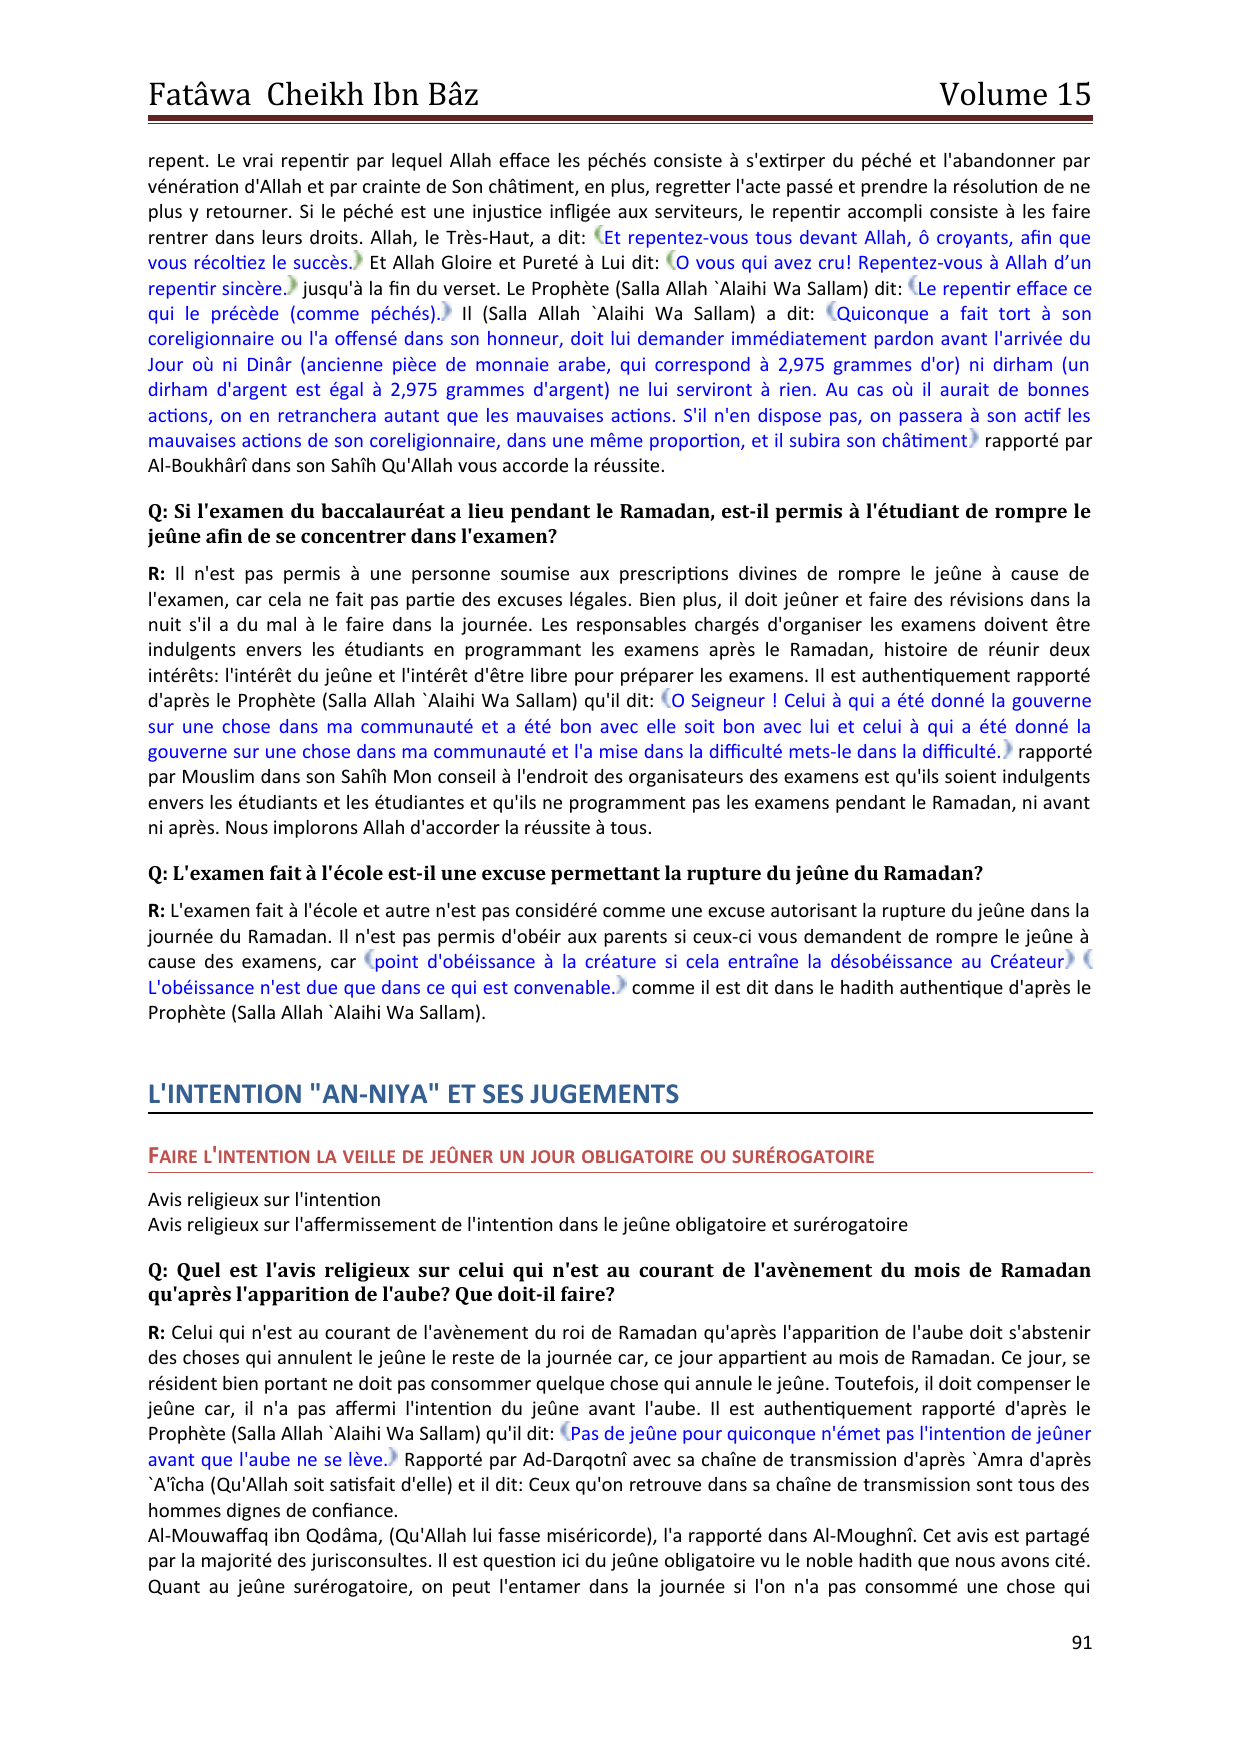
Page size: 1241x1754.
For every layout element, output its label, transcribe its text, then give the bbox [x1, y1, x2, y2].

subtitle Q: L'examen fait à l'école est-il une excuse permettant la rupture du jeûne du Ramadan? [148, 861, 1093, 885]
picture [287, 275, 298, 295]
picture [441, 301, 452, 321]
picture [969, 428, 979, 448]
picture [594, 225, 604, 244]
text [148, 1522, 1093, 1598]
picture [616, 975, 627, 994]
text R: Celui qui n'est au courant de l'avènement du roi de Ramadan qu'après l'apparition de l'aube doit s'abstenir des choses qui annulent le jeûne le reste de la journée car, ce jour appartient au mois de Ramadan. Ce jour, se résident bien portant ne doit pas consommer quelque chose qui annule le jeûne. Toutefois, il doit compenser le jeûne car, il n'a pas affermi l'intention du jeûne avant l'aube. Il est authentiquement rapporté d'après le Prophète (Salla Allah `Alaihi Wa Sallam) qu'il dit: Pas de jeûne pour quiconque n'émet pas l'intention de jeûner avant que l'aube ne se lève. Rapporté par Ad-Darqotnî avec sa chaîne de transmission d'après `Amra d'après `A'îcha (Qu'Allah soit satisfait d'elle) et il dit: Ceux qu'on retrouve dans sa chaîne de transmission sont tous des hommes dignes de confiance. [148, 1319, 1093, 1522]
picture [908, 275, 918, 295]
text R: Il n'est pas permis à une personne soumise aux prescriptions divines de rompre le jeûne à cause de l'examen, car cela ne fait pas partie des excuses légales. Bien plus, il doit jeûner et faire des révisions dans la nuit s'il a du mal à le faire dans la journée. Les responsables chargés d'organiser les examens doivent être indulgents envers les étudiants en programmant les examens après le Ramadan, histoire de réunir deux intérêts: l'intérêt du jeûne et l'intérêt d'être libre pour préparer les examens. Il est authentiquement rapporté d'après le Prophète (Salla Allah `Alaihi Wa Sallam) qu'il dit: O Seigneur ! Celui à qui a été donné la gouverne sur une chose dans ma communauté et a été bon avec elle soit bon avec lui et celui à qui a été donné la gouverne sur une chose dans ma communauté et l'a mise dans la difficulté mets-le dans la difficulté. rapporté par Mouslim dans son Sahîh Mon conseil à l'endroit des organisateurs des examens est qu'ils soient indulgents envers les étudiants et les étudiantes et qu'ils ne programment pas les examens pendant le Ramadan, ni avant ni après. Nous implorons Allah d'accorder la réussite à tous. [148, 560, 1093, 840]
picture [826, 301, 837, 321]
picture [364, 949, 375, 969]
picture [560, 1421, 571, 1441]
subtitle Q: Si l'examen du baccalauréat a lieu pendant le Ramadan, est-il permis à l'étudiant de rompre le jeûne afin de se concentrer dans l'examen? [148, 499, 1093, 548]
picture [388, 1447, 398, 1466]
picture [1003, 739, 1013, 759]
subtitle Faire l'intention la veille de jeûner un jour obligatoire ou surérogatoire [148, 1139, 1093, 1172]
text Avis religieux sur l'affermissement de l'intention dans le jeûne obligatoire et surérogatoire [148, 1211, 1093, 1237]
picture [666, 250, 676, 270]
text R: L'examen fait à l'école et autre n'est pas considéré comme une excuse autorisant la rupture du jeûne dans la journée du Ramadan. Il n'est pas permis d'obéir aux parents si ceux-ci vous demandent de rompre le jeûne à cause des examens, car point d'obéissance à la créature si cela entraîne la désobéissance au Créateur L'obéissance n'est due que dans ce qui est convenable. comme il est dit dans le hadith authentique d'après le Prophète (Salla Allah `Alaihi Wa Sallam). [148, 898, 1093, 1025]
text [148, 148, 1093, 478]
picture [1083, 949, 1093, 969]
picture [353, 250, 363, 270]
text Avis religieux sur l'intention [148, 1186, 1093, 1211]
subtitle Q: Quel est l'avis religieux sur celui qui n'est au courant de l'avènement du mois de Ramadan qu'après l'apparition de l'aube? Que doit-il faire? [148, 1257, 1093, 1306]
picture [661, 688, 671, 708]
picture [1065, 949, 1075, 969]
subtitle L'intention "an-niya" et ses jugements [148, 1075, 1093, 1112]
